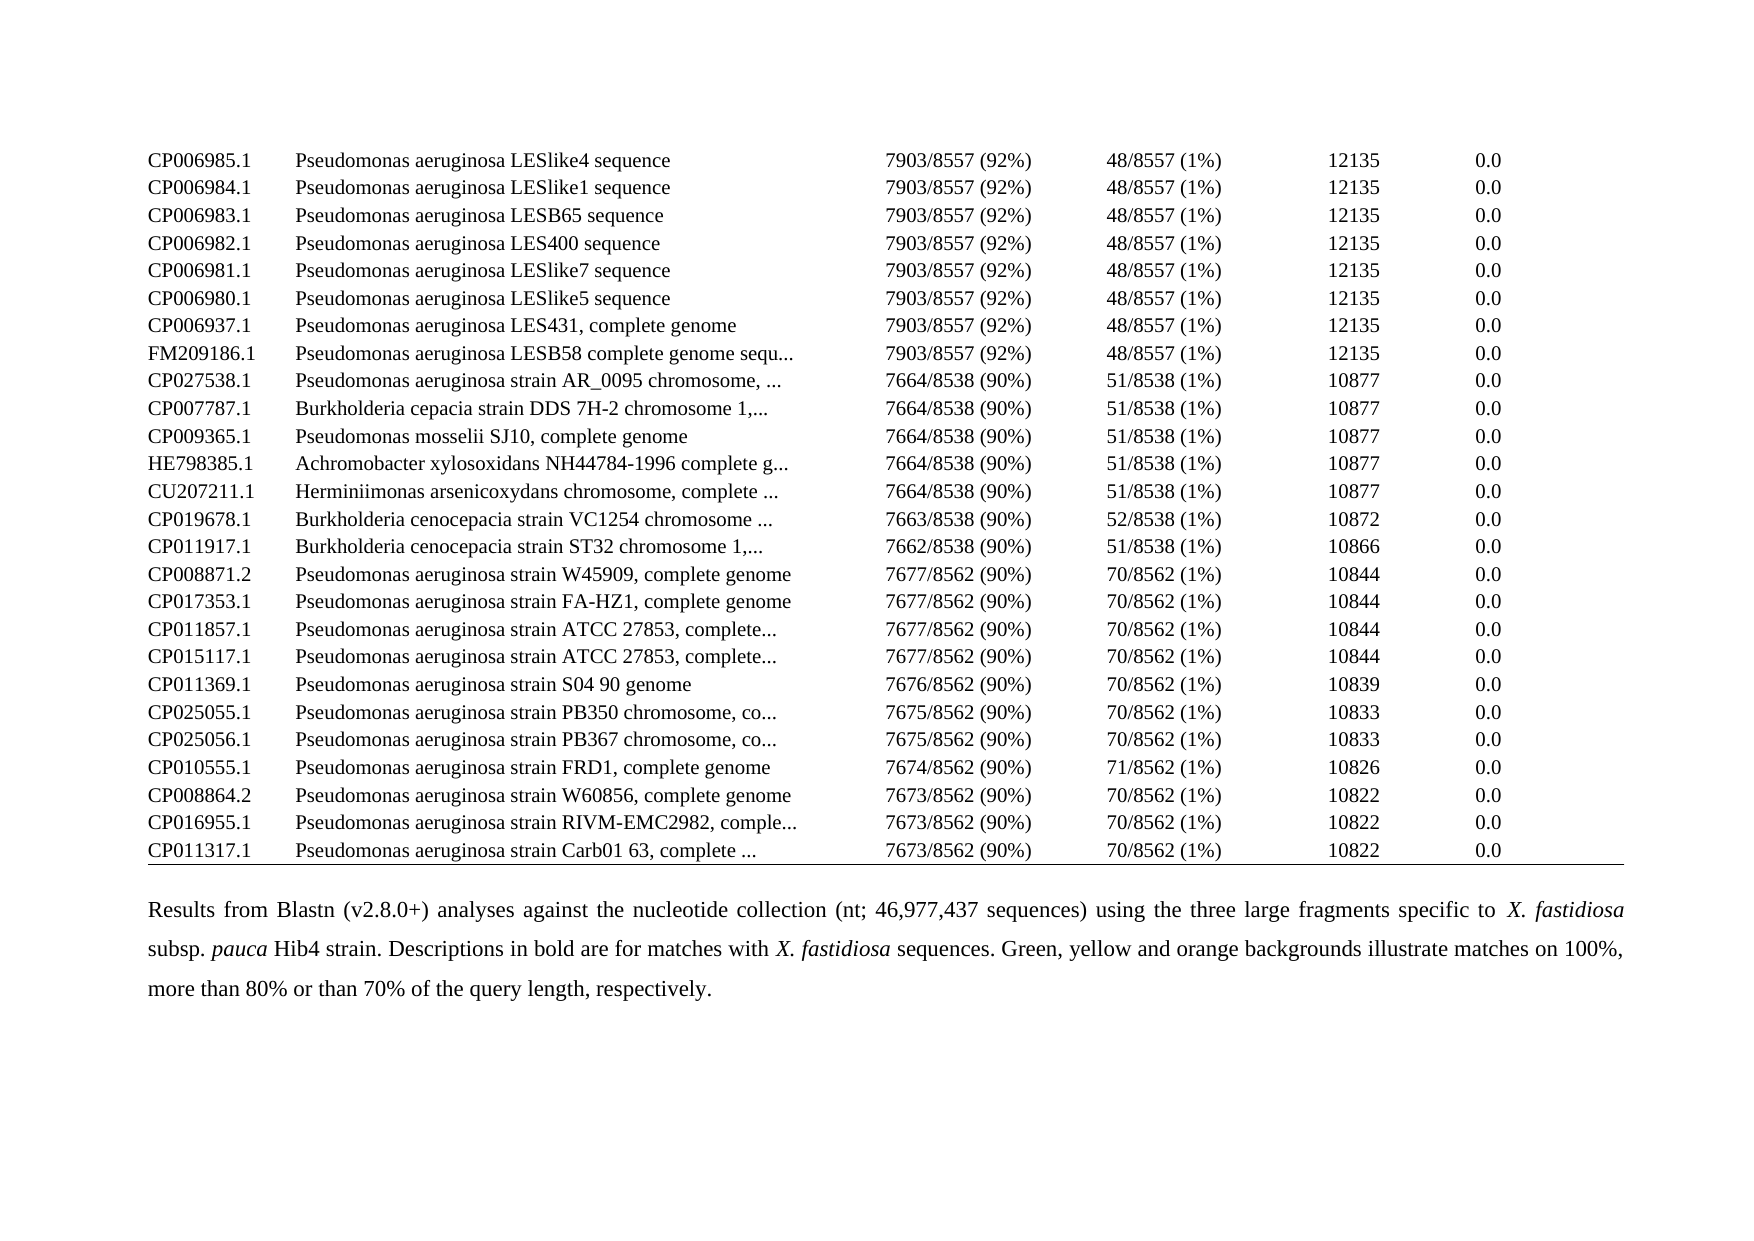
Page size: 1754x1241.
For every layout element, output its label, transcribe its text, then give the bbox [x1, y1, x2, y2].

text CP017353.1 Pseudomonas aeruginosa strain FA-HZ1, complete genome 7677/8562 (90%) 70/8562 (1%) 10844 0.0 [148, 589, 1624, 613]
text CP016955.1 Pseudomonas aeruginosa strain RIVM-EMC2982, comple... 7673/8562 (90%) 70/8562 (1%) 10822 0.0 [148, 810, 1624, 834]
text CP006984.1 Pseudomonas aeruginosa LESlike1 sequence 7903/8557 (92%) 48/8557 (1%) 12135 0.0 [148, 175, 1624, 199]
text CP006980.1 Pseudomonas aeruginosa LESlike5 sequence 7903/8557 (92%) 48/8557 (1%) 12135 0.0 [148, 286, 1624, 310]
text CP006981.1 Pseudomonas aeruginosa LESlike7 sequence 7903/8557 (92%) 48/8557 (1%) 12135 0.0 [148, 258, 1624, 282]
text CP011857.1 Pseudomonas aeruginosa strain ATCC 27853, complete... 7677/8562 (90%) 70/8562 (1%) 10844 0.0 [148, 617, 1624, 641]
text CP008871.2 Pseudomonas aeruginosa strain W45909, complete genome 7677/8562 (90%) 70/8562 (1%) 10844 0.0 [148, 562, 1624, 586]
text CP007787.1 Burkholderia cepacia strain DDS 7H-2 chromosome 1,... 7664/8538 (90%) 51/8538 (1%) 10877 0.0 [148, 396, 1624, 420]
text CP027538.1 Pseudomonas aeruginosa strain AR_0095 chromosome, ... 7664/8538 (90%) 51/8538 (1%) 10877 0.0 [148, 368, 1624, 392]
text FM209186.1 Pseudomonas aeruginosa LESB58 complete genome sequ... 7903/8557 (92%) 48/8557 (1%) 12135 0.0 [148, 341, 1624, 365]
text CP011317.1 Pseudomonas aeruginosa strain Carb01 63, complete ... 7673/8562 (90%) 70/8562 (1%) 10822 0.0 [148, 838, 1624, 864]
text CP006983.1 Pseudomonas aeruginosa LESB65 sequence 7903/8557 (92%) 48/8557 (1%) 12135 0.0 [148, 203, 1624, 227]
text CP011917.1 Burkholderia cenocepacia strain ST32 chromosome 1,... 7662/8538 (90%) 51/8538 (1%) 10866 0.0 [148, 534, 1624, 558]
text CP006985.1 Pseudomonas aeruginosa LESlike4 sequence 7903/8557 (92%) 48/8557 (1%) 12135 0.0 [148, 148, 1624, 172]
text CP025055.1 Pseudomonas aeruginosa strain PB350 chromosome, co... 7675/8562 (90%) 70/8562 (1%) 10833 0.0 [148, 700, 1624, 724]
text HE798385.1 Achromobacter xylosoxidans NH44784-1996 complete g... 7664/8538 (90%) 51/8538 (1%) 10877 0.0 [148, 451, 1624, 475]
text CP006982.1 Pseudomonas aeruginosa LES400 sequence 7903/8557 (92%) 48/8557 (1%) 12135 0.0 [148, 230, 1624, 254]
text CP011369.1 Pseudomonas aeruginosa strain S04 90 genome 7676/8562 (90%) 70/8562 (1%) 10839 0.0 [148, 672, 1624, 696]
text Results from Blastn (v2.8.0+) analyses against the nucleotide collection (nt; 46,977,437 sequences) using the three large fragments specific to X. fastidiosa subsp. pauca Hib4 strain. Descriptions in bold are for matches with X. fastidiosa sequences. Green, yellow and orange backgrounds illustrate matches on 100%, more than 80% or than 70% of the query length, respectively. [148, 896, 1624, 1001]
text CP008864.2 Pseudomonas aeruginosa strain W60856, complete genome 7673/8562 (90%) 70/8562 (1%) 10822 0.0 [148, 782, 1624, 807]
text CU207211.1 Herminiimonas arsenicoxydans chromosome, complete ... 7664/8538 (90%) 51/8538 (1%) 10877 0.0 [148, 479, 1624, 503]
text CP019678.1 Burkholderia cenocepacia strain VC1254 chromosome ... 7663/8538 (90%) 52/8538 (1%) 10872 0.0 [148, 506, 1624, 531]
text CP025056.1 Pseudomonas aeruginosa strain PB367 chromosome, co... 7675/8562 (90%) 70/8562 (1%) 10833 0.0 [148, 727, 1624, 751]
text CP009365.1 Pseudomonas mosselii SJ10, complete genome 7664/8538 (90%) 51/8538 (1%) 10877 0.0 [148, 424, 1624, 448]
text CP015117.1 Pseudomonas aeruginosa strain ATCC 27853, complete... 7677/8562 (90%) 70/8562 (1%) 10844 0.0 [148, 644, 1624, 668]
text CP006937.1 Pseudomonas aeruginosa LES431, complete genome 7903/8557 (92%) 48/8557 (1%) 12135 0.0 [148, 313, 1624, 337]
text CP010555.1 Pseudomonas aeruginosa strain FRD1, complete genome 7674/8562 (90%) 71/8562 (1%) 10826 0.0 [148, 755, 1624, 779]
